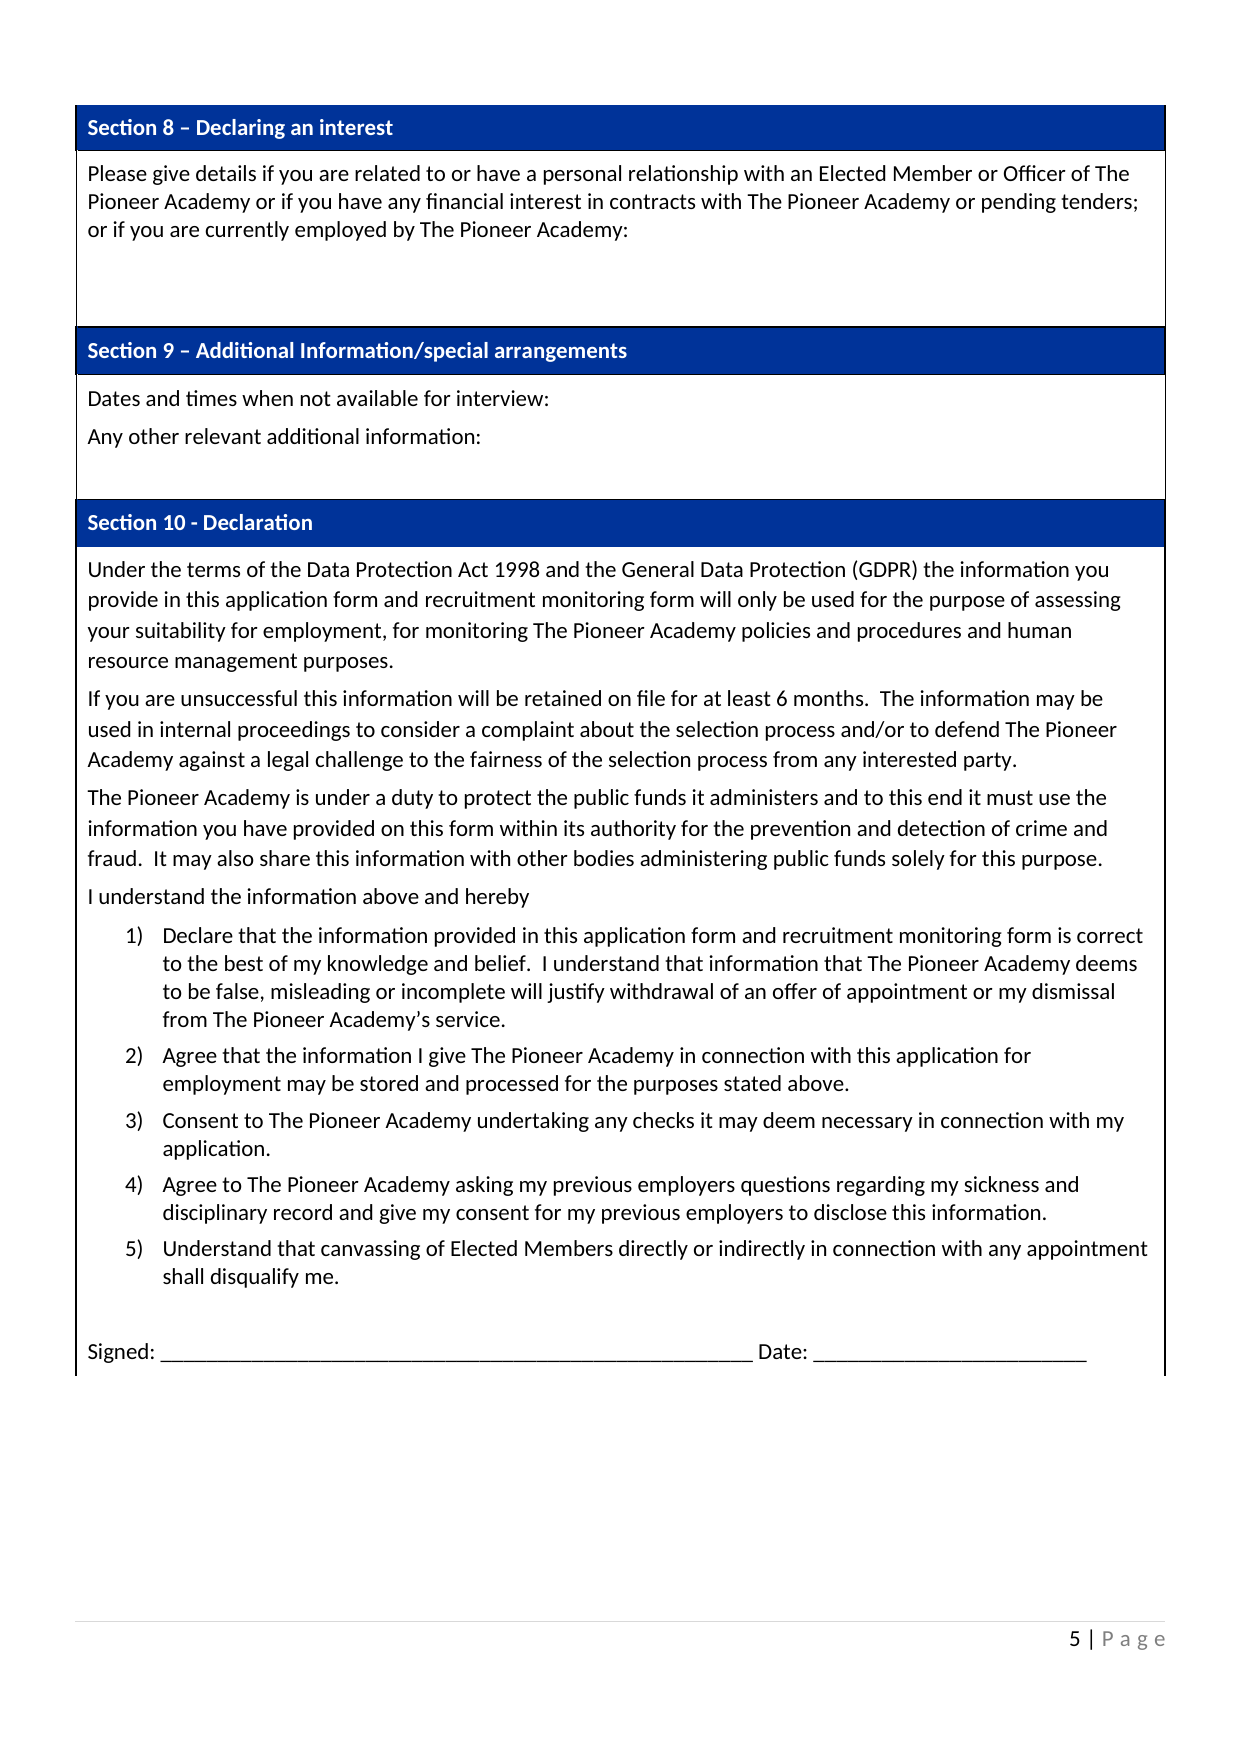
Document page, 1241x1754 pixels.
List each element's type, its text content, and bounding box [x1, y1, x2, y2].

table_header Section 8 – Declaring an interest [77, 105, 1164, 150]
table_cell Under the terms of the Data Protection Act 1998 and the General Data Protection (GDPR) the information you provide in this application form and recruitment monitoring form will only be used for the purpose of assessing your suitability for employment, for monitoring The Pioneer Academy policies and procedures and human resource management purposes. If you are unsuccessful this information will be retained on file for at least 6 months. The information may be used in internal proceedings to consider a complaint about the selection process and/or to defend The Pioneer Academy against a legal challenge to the fairness of the selection process from any interested party. The Pioneer Academy is under a duty to protect the public funds it administers and to this end it must use the information you have provided on this form within its authority for the prevention and detection of crime and fraud. It may also share this information with other bodies administering public funds solely for this purpose. I understand the information above and hereby Declare that the information provided in this application form and recruitment monitoring form is correct to the best of my knowledge and belief. I understand that information that The Pioneer Academy deems to be false, misleading or incomplete will justify withdrawal of an offer of appointment or my dismissal from The Pioneer Academy’s service. Agree that the information I give The Pioneer Academy in connection with this application for employment may be stored and processed for the purposes stated above. Consent to The Pioneer Academy undertaking any checks it may deem necessary in connection with my application. Agree to The Pioneer Academy asking my previous employers questions regarding my sickness and disciplinary record and give my consent for my previous employers to disclose this information. Understand that canvassing of Elected Members directly or indirectly in connection with any appointment shall disqualify me. Signed: ____________________________________________________ Date: ________________________ [77, 547, 1164, 1376]
table_cell Dates and times when not available for interview: Any other relevant additional information: [77, 375, 1165, 499]
table_cell Section 9 – Additional Information/special arrangements [77, 327, 1164, 374]
table_cell Section 10 - Declaration [77, 500, 1164, 547]
table_cell Please give details if you are related to or have a personal relationship with an Elected Member or Officer of The Pioneer Academy or if you have any financial interest in contracts with The Pioneer Academy or pending tenders; or if you are currently employed by The Pioneer Academy: [77, 151, 1165, 326]
